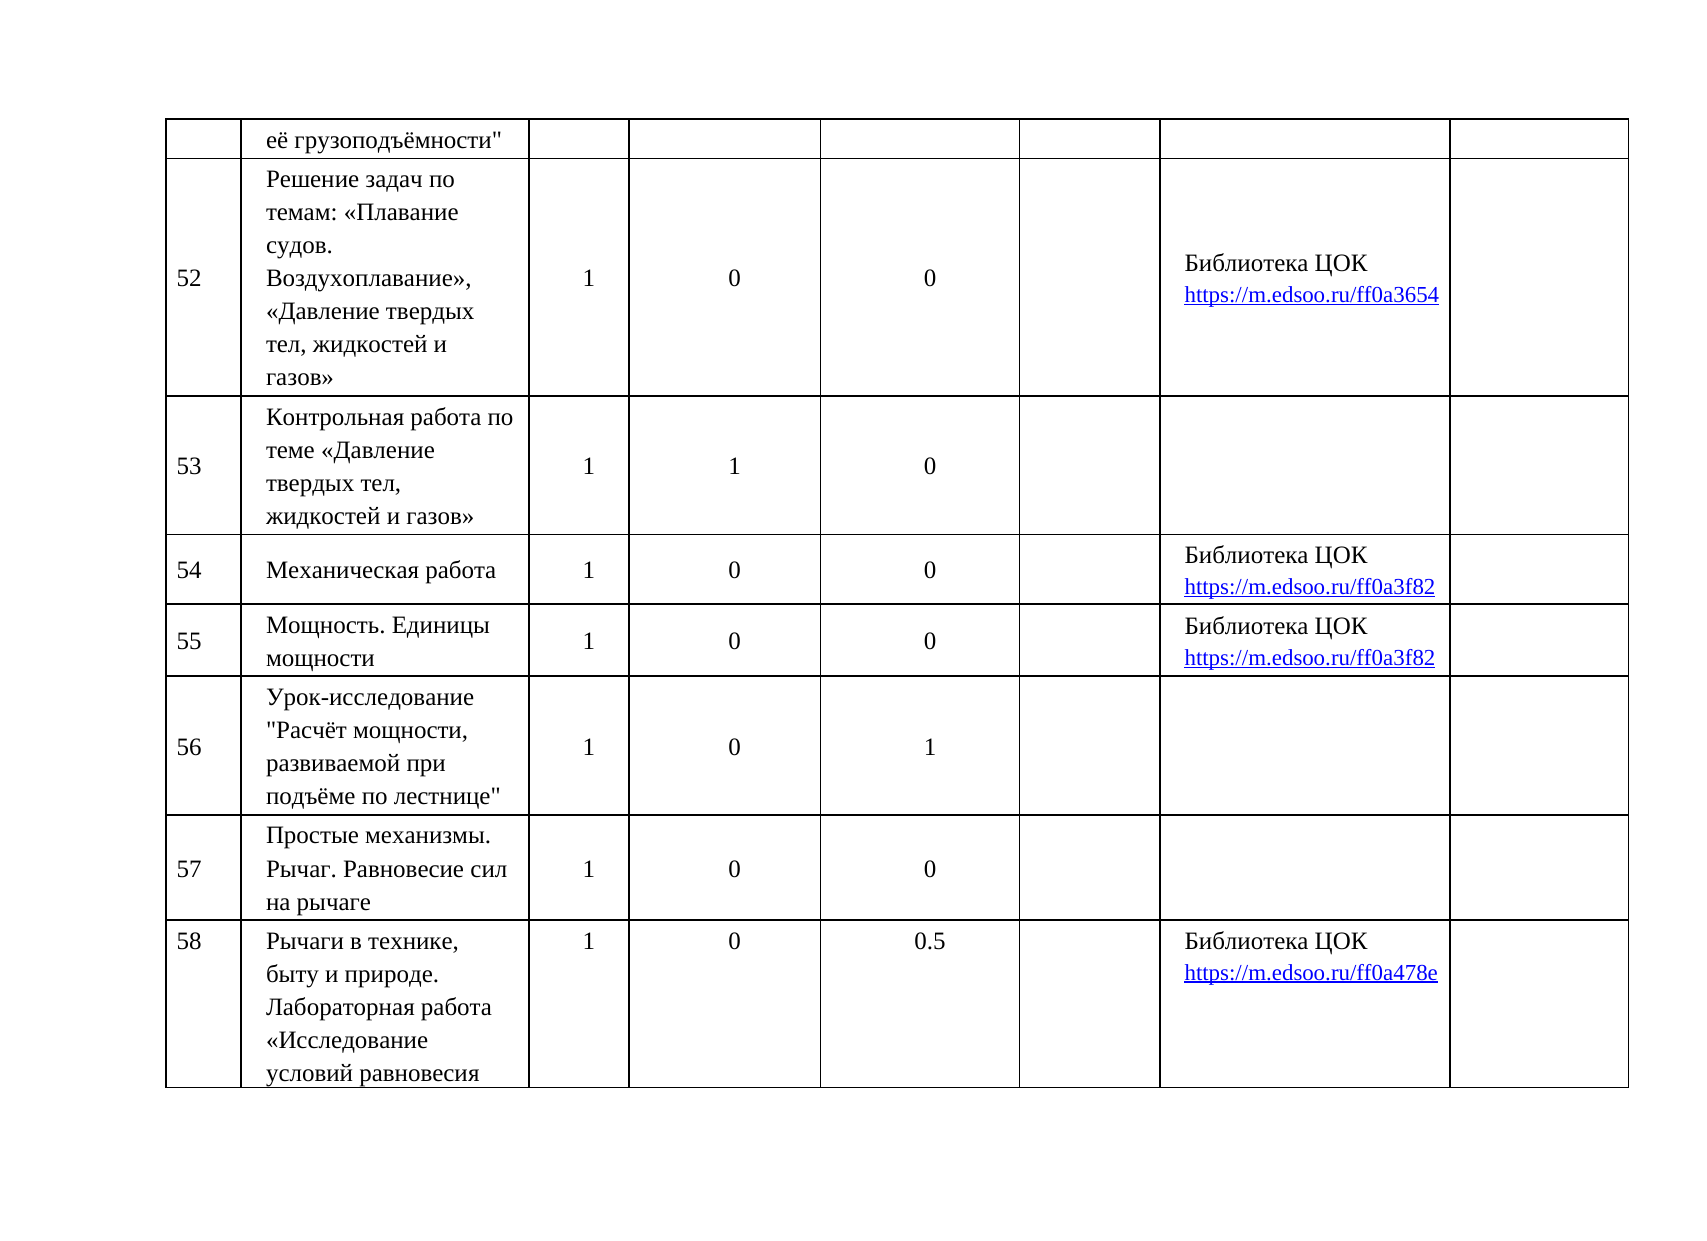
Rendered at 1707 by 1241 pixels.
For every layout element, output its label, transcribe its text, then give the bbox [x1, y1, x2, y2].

table_cell [1020, 159, 1159, 395]
table_cell [1161, 397, 1449, 533]
table_cell 0 [630, 921, 820, 1087]
table_cell 52 [167, 159, 240, 395]
table_cell 1 [530, 535, 628, 603]
table_cell Библиотека ЦОК https://m.edsoo.ru/ff0a3f82 [1161, 535, 1449, 603]
table_cell Решение задач по темам: «Плавание судов. Воздухоплавание», «Давление твердых тел, жидкостей и газов» [242, 159, 528, 395]
table_cell [1451, 816, 1628, 919]
table_cell [1451, 120, 1628, 157]
table_cell [1451, 397, 1628, 533]
table_cell Урок-исследование "Расчёт мощности, развиваемой при подъёме по лестнице" [242, 677, 528, 814]
table_cell 55 [167, 605, 240, 675]
table_cell 0 [630, 535, 820, 603]
table_cell 1 [530, 159, 628, 395]
table_cell 0 [821, 159, 1019, 395]
table_cell [1020, 605, 1159, 675]
table_cell [1451, 677, 1628, 814]
table_cell 0 [630, 816, 820, 919]
table_cell 0 [630, 120, 820, 157]
table_cell [1161, 816, 1449, 919]
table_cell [242, 921, 528, 1087]
table_cell [1451, 921, 1628, 1087]
table_cell 0 [630, 159, 820, 395]
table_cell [242, 120, 528, 157]
table_cell 54 [167, 535, 240, 603]
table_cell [1161, 921, 1449, 1087]
table_cell 0 [630, 677, 820, 814]
table_cell 53 [167, 397, 240, 533]
table_cell [1020, 677, 1159, 814]
table_cell 56 [167, 677, 240, 814]
table_cell 1 [530, 120, 628, 157]
table_cell 1 [530, 921, 628, 1087]
table_cell [1161, 677, 1449, 814]
table_cell 1 [630, 397, 820, 533]
table_cell 57 [167, 816, 240, 919]
table_cell 0 [821, 535, 1019, 603]
table_cell 1 [821, 677, 1019, 814]
table_cell Простые механизмы. Рычаг. Равновесие сил на рычаге [242, 816, 528, 919]
table_cell [1451, 159, 1628, 395]
table_cell [1020, 816, 1159, 919]
table_cell Контрольная работа по теме «Давление твердых тел, жидкостей и газов» [242, 397, 528, 533]
table_cell 1 [530, 605, 628, 675]
table_cell 58 [167, 921, 240, 1087]
table_cell 0 [821, 816, 1019, 919]
table_cell [1020, 921, 1159, 1087]
table_cell 1 [530, 816, 628, 919]
table_cell Библиотека ЦОК https://m.edsoo.ru/ff0a3654 [1161, 159, 1449, 395]
table_cell Мощность. Единицы мощности [242, 605, 528, 675]
table_cell [1451, 605, 1628, 675]
table_cell 1 [821, 120, 1019, 157]
table_cell 1 [530, 397, 628, 533]
table_cell 51 [167, 120, 240, 157]
table_cell 0 [821, 397, 1019, 533]
table_cell [1020, 120, 1159, 157]
table_cell [1451, 535, 1628, 603]
table_cell Механическая работа [242, 535, 528, 603]
table_cell [1161, 120, 1449, 157]
table_cell 0.5 [821, 921, 1019, 1087]
table_cell [1020, 535, 1159, 603]
table_cell 0 [821, 605, 1019, 675]
table_cell Библиотека ЦОК https://m.edsoo.ru/ff0a3f82 [1161, 605, 1449, 675]
table_cell [1020, 397, 1159, 533]
table_cell 1 [530, 677, 628, 814]
table_cell 0 [630, 605, 820, 675]
